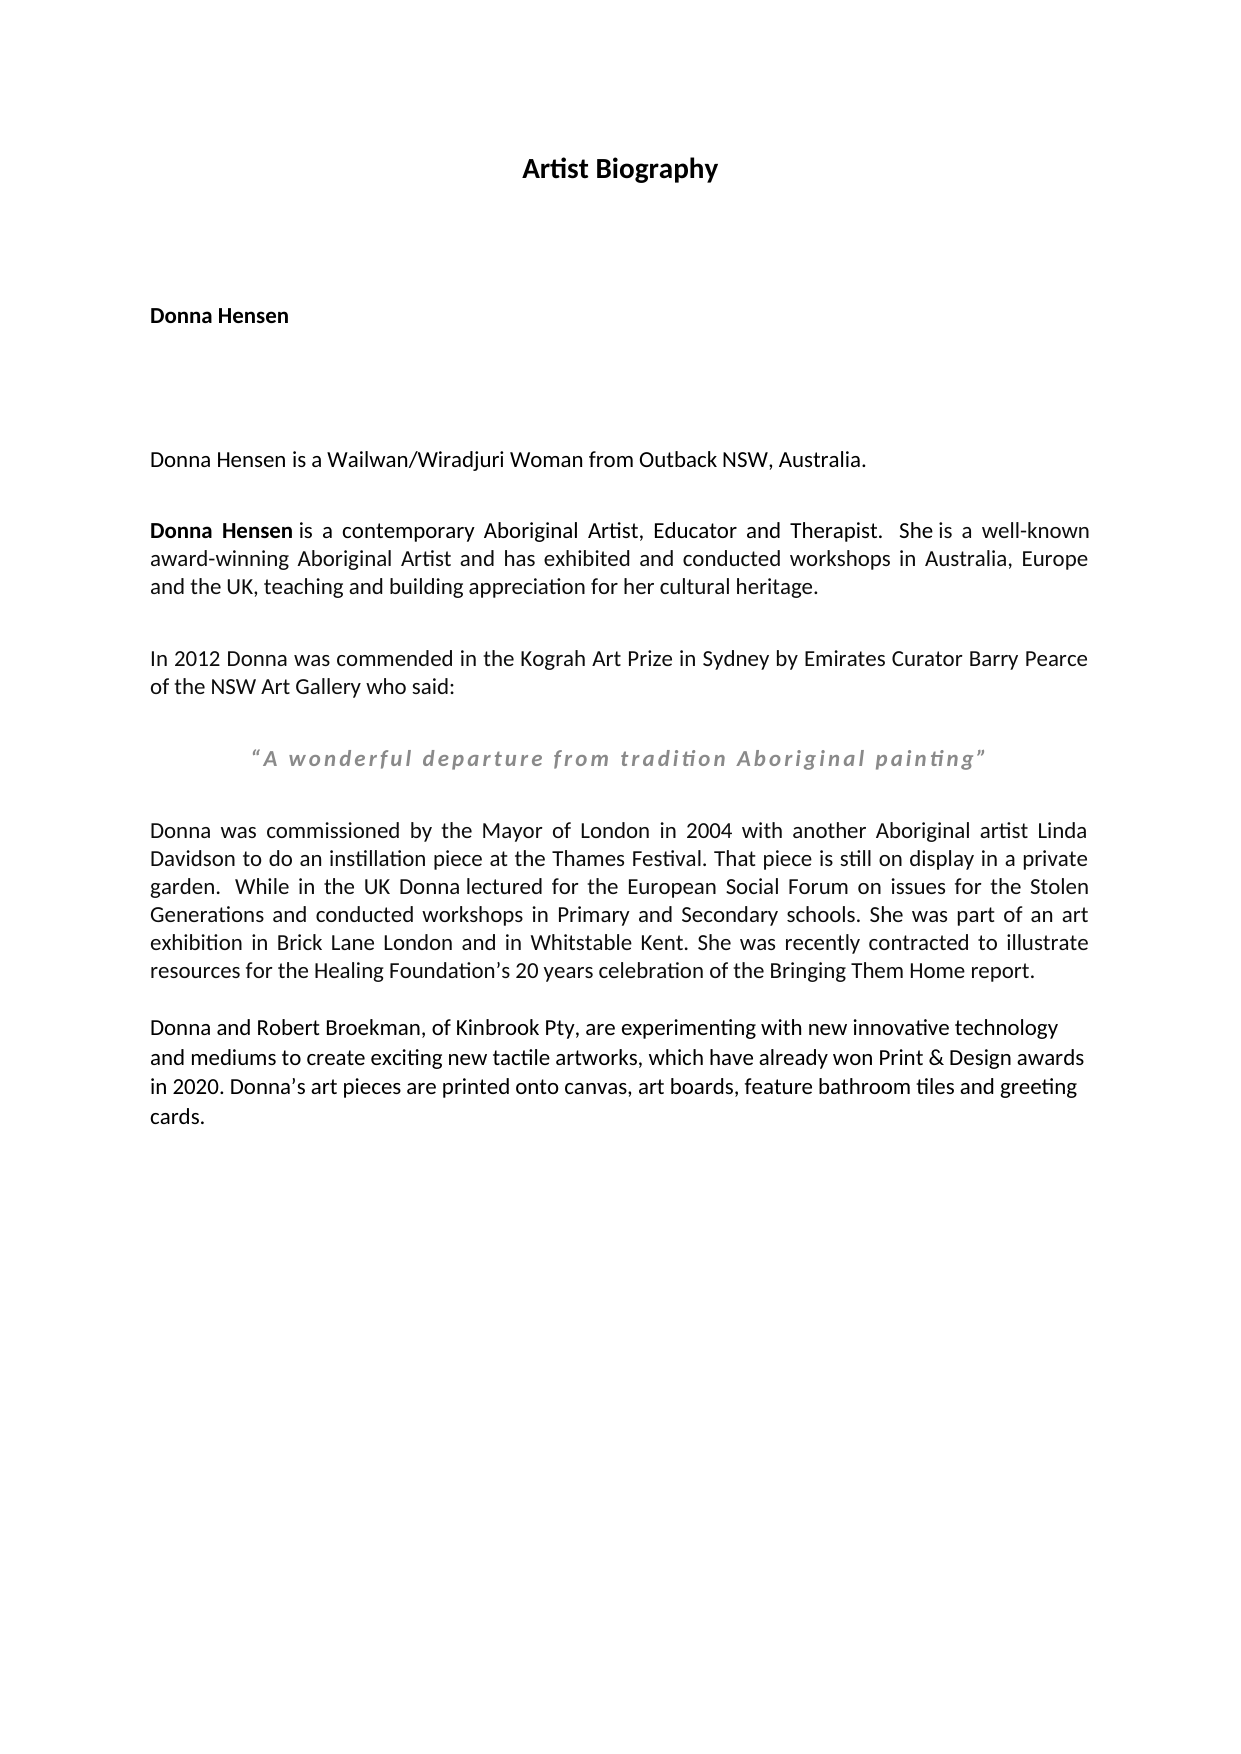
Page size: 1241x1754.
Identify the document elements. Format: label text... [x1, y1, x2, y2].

text “A wonderful departure from tradition Aboriginal painting” [150, 744, 1090, 772]
text Artist Biography [150, 150, 1090, 186]
text Donna and Robert Broekman, of Kinbrook Pty, are experimenting with new innovative technology and mediums to create exciting new tactile artworks, which have already won Print & Design awards in 2020. Donna’s art pieces are printed onto canvas, art boards, feature bathroom tiles and greeting cards. [150, 1013, 1090, 1130]
text Donna was commissioned by the Mayor of London in 2004 with another Aboriginal artist Linda Davidson to do an instillation piece at the Thames Festival. That piece is still on display in a private garden. While in the UK Donna lectured for the European Social Forum on issues for the Stolen Generations and conducted workshops in Primary and Secondary schools. She was part of an art exhibition in Brick Lane London and in Whitstable Kent. She was recently contracted to illustrate resources for the Healing Foundation’s 20 years celebration of the Bringing Them Home report. [150, 816, 1090, 984]
text In 2012 Donna was commended in the Kograh Art Prize in Sydney by Emirates Curator Barry Pearce of the NSW Art Gallery who said: [150, 644, 1090, 700]
text Donna Hensen is a contemporary Aboriginal Artist, Educator and Therapist. She is a well-known award-winning Aboriginal Artist and has exhibited and conducted workshops in Australia, Europe and the UK, teaching and building appreciation for her cultural heritage. [150, 516, 1090, 601]
text Donna Hensen [150, 301, 1090, 329]
text Donna Hensen is a Wailwan/Wiradjuri Woman from Outback NSW, Australia. [150, 445, 1090, 473]
